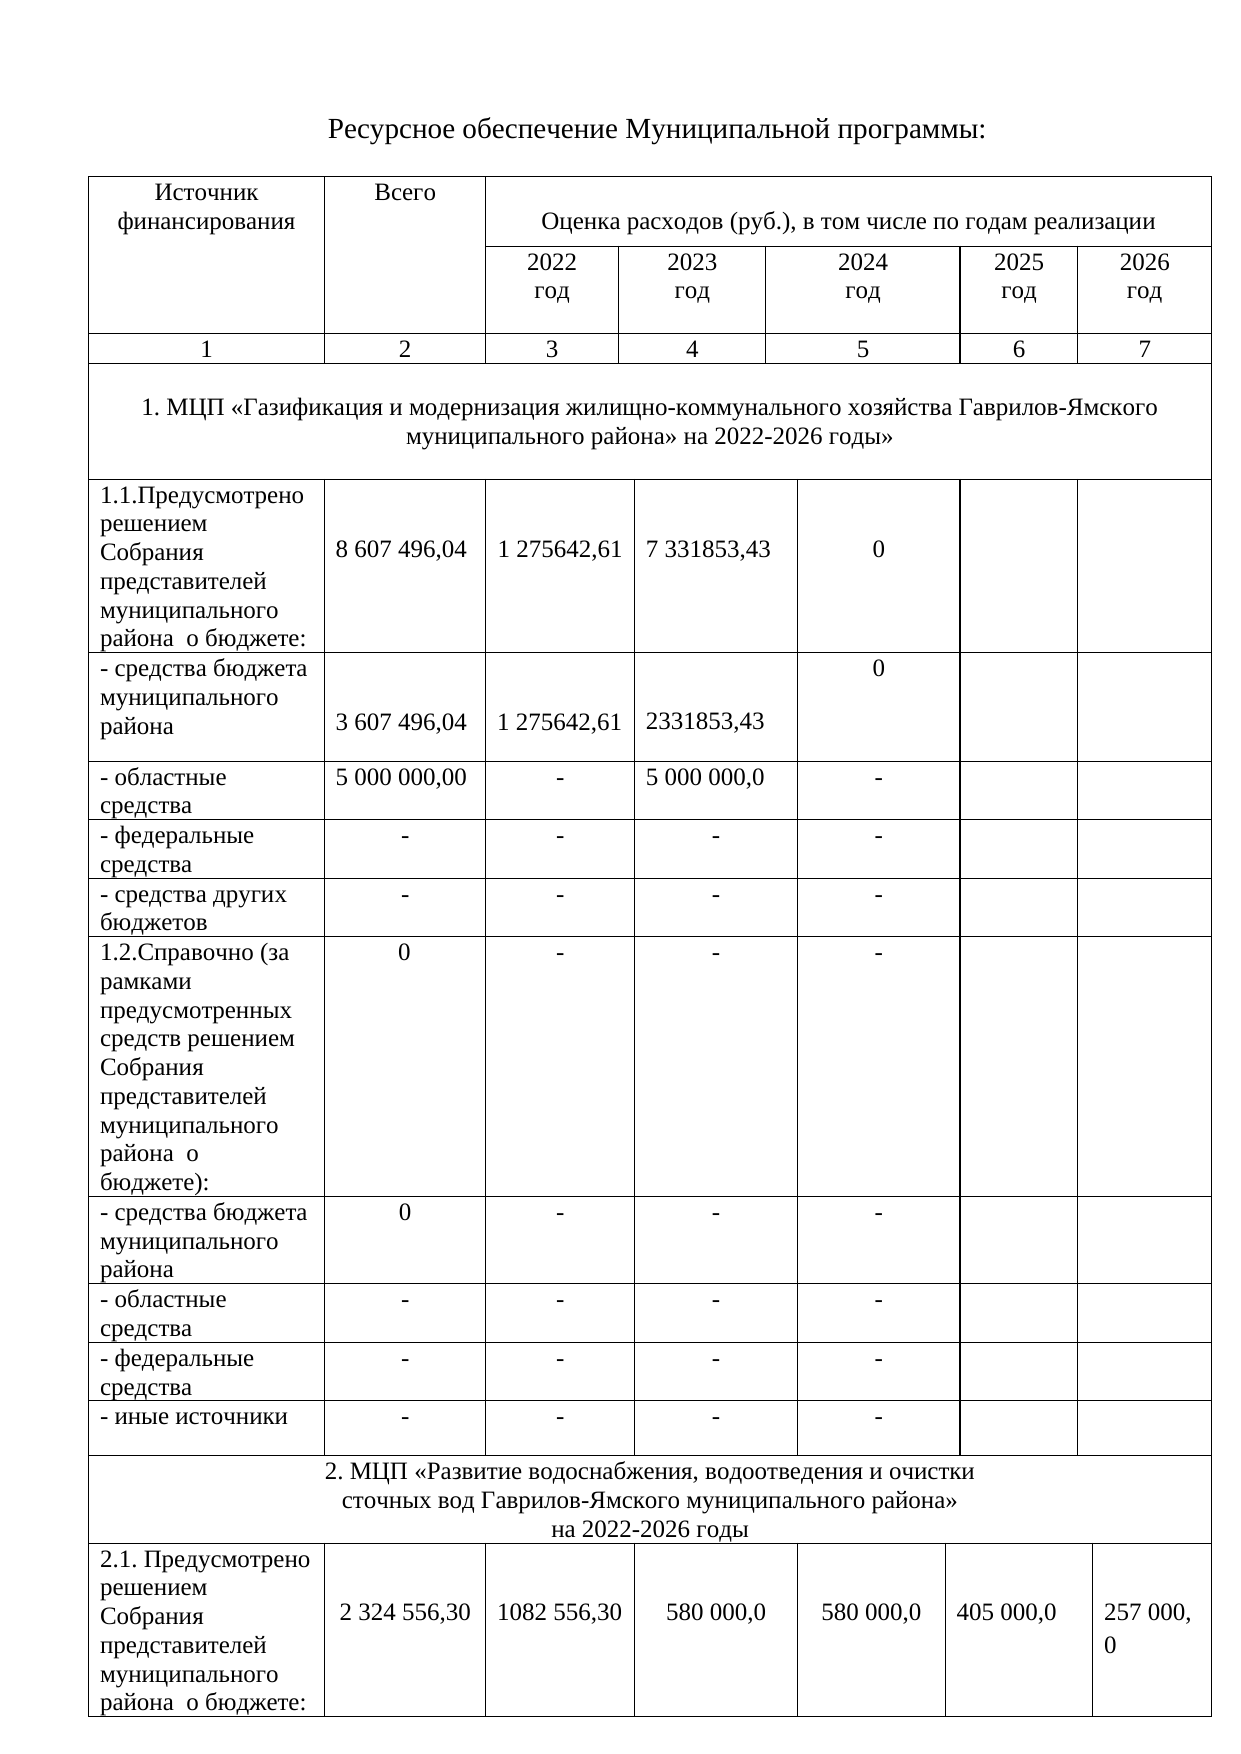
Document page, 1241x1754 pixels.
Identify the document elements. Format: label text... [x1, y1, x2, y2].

table_cell [1078, 937, 1211, 1196]
table_cell 5 000 000,0 [635, 762, 797, 819]
table_cell [325, 246, 485, 333]
table_cell 7 331853,43 [635, 480, 797, 652]
table_cell - [798, 1401, 959, 1455]
table_cell - [635, 1401, 797, 1455]
table_cell [1078, 762, 1211, 819]
table_cell - [635, 879, 797, 936]
table_cell [961, 1401, 1077, 1455]
table_cell 2022 год [486, 247, 618, 333]
text Ресурсное обеспечение Муниципальной программы: [177, 111, 1137, 145]
table_cell - [325, 1284, 485, 1342]
table_cell [961, 937, 1077, 1196]
table_cell 1 275642,61 [486, 653, 634, 761]
table_cell 6 [961, 334, 1077, 363]
table_cell 2 [325, 334, 485, 363]
table_cell [961, 1284, 1077, 1342]
table_cell 580 000,0 [635, 1544, 797, 1716]
table_cell 1.2.Справочно (за рамками предусмотренных средств решением Собрания представителей муниципального района о бюджете): [89, 937, 324, 1196]
table_cell 4 [619, 334, 765, 363]
table_cell [961, 480, 1077, 652]
table_cell - [325, 820, 485, 878]
table_cell - [798, 879, 959, 936]
table_cell - средства бюджета муниципального района [89, 1197, 324, 1283]
table_cell 8 607 496,04 [325, 480, 485, 652]
table_cell - федеральные средства [89, 820, 324, 878]
table_cell 2025 год [961, 247, 1077, 333]
table_cell - средства бюджета муниципального района [89, 653, 324, 761]
table_cell - [635, 1197, 797, 1283]
table_cell [961, 762, 1077, 819]
table_header Оценка расходов (руб.), в том числе по годам реализации [486, 177, 1211, 246]
table_cell - [486, 879, 634, 936]
table_cell - [325, 1343, 485, 1400]
table_cell 3 607 496,04 [325, 653, 485, 761]
table_cell - [798, 1284, 959, 1342]
table_cell 2331853,43 [635, 653, 797, 761]
table_cell - [798, 937, 959, 1196]
table_cell - [486, 820, 634, 878]
table_cell - [325, 1401, 485, 1455]
table_cell 0 [325, 1197, 485, 1283]
table_cell [961, 879, 1077, 936]
table_cell [1078, 1343, 1211, 1400]
table_cell 3 [486, 334, 618, 363]
table_cell 2. МЦП «Развитие водоснабжения, водоотведения и очистки сточных вод Гаврилов-Ямского муниципального района» на 2022-2026 годы [89, 1456, 1211, 1543]
table_cell 1 275642,61 [486, 480, 634, 652]
table_cell 1 [89, 334, 324, 363]
table_cell - [486, 1284, 634, 1342]
table_cell - областные средства [89, 762, 324, 819]
table_cell [89, 246, 324, 333]
table_cell 1082 556,30 [486, 1544, 634, 1716]
table_cell [1078, 1284, 1211, 1342]
table_cell 5 [766, 334, 959, 363]
table_cell - [798, 1343, 959, 1400]
table_cell 1. МЦП «Газификация и модернизация жилищно-коммунального хозяйства Гаврилов-Ямского муниципального района» на 2022-2026 годы» [89, 364, 1211, 479]
table_cell 2.1. Предусмотрено решением Собрания представителей муниципального района о бюджете: [89, 1544, 324, 1716]
table_cell [961, 1197, 1077, 1283]
table_cell - [635, 1284, 797, 1342]
table_cell - [486, 762, 634, 819]
table_cell - [798, 762, 959, 819]
table_cell 0 [325, 937, 485, 1196]
table_cell [961, 820, 1077, 878]
table_cell 2026 год [1078, 247, 1211, 333]
table_cell - [635, 1343, 797, 1400]
table_cell - федеральные средства [89, 1343, 324, 1400]
table_cell - [635, 820, 797, 878]
table_cell 2 324 556,30 [325, 1544, 485, 1716]
table_cell 0 [798, 653, 959, 761]
table_header Всего [325, 177, 485, 246]
table_cell - [798, 820, 959, 878]
table_cell - средства других бюджетов [89, 879, 324, 936]
table_cell [1078, 820, 1211, 878]
table_header Источник финансирования [89, 177, 324, 246]
table_cell - [486, 937, 634, 1196]
table_cell [1078, 879, 1211, 936]
table_cell - [486, 1401, 634, 1455]
table_cell [1078, 653, 1211, 761]
table_cell 0 [798, 480, 959, 652]
table_cell 2024 год [766, 247, 959, 333]
table_cell - областные средства [89, 1284, 324, 1342]
table_cell [1078, 1197, 1211, 1283]
table_cell 405 000,0 [946, 1544, 1092, 1716]
table_cell 257 000,0 [1093, 1544, 1211, 1716]
table_cell - [486, 1197, 634, 1283]
table_cell [961, 653, 1077, 761]
table_cell 2023 год [619, 247, 765, 333]
table_cell - иные источники [89, 1401, 324, 1455]
table_cell - [486, 1343, 634, 1400]
table_cell 5 000 000,00 [325, 762, 485, 819]
table_cell 7 [1078, 334, 1211, 363]
table_cell [1078, 480, 1211, 652]
table_cell [961, 1343, 1077, 1400]
table_cell [1078, 1401, 1211, 1455]
table_cell - [798, 1197, 959, 1283]
table_cell 580 000,0 [798, 1544, 945, 1716]
table_cell 1.1.Предусмотрено решением Собрания представителей муниципального района о бюджете: [89, 480, 324, 652]
table_cell - [635, 937, 797, 1196]
table_cell - [325, 879, 485, 936]
